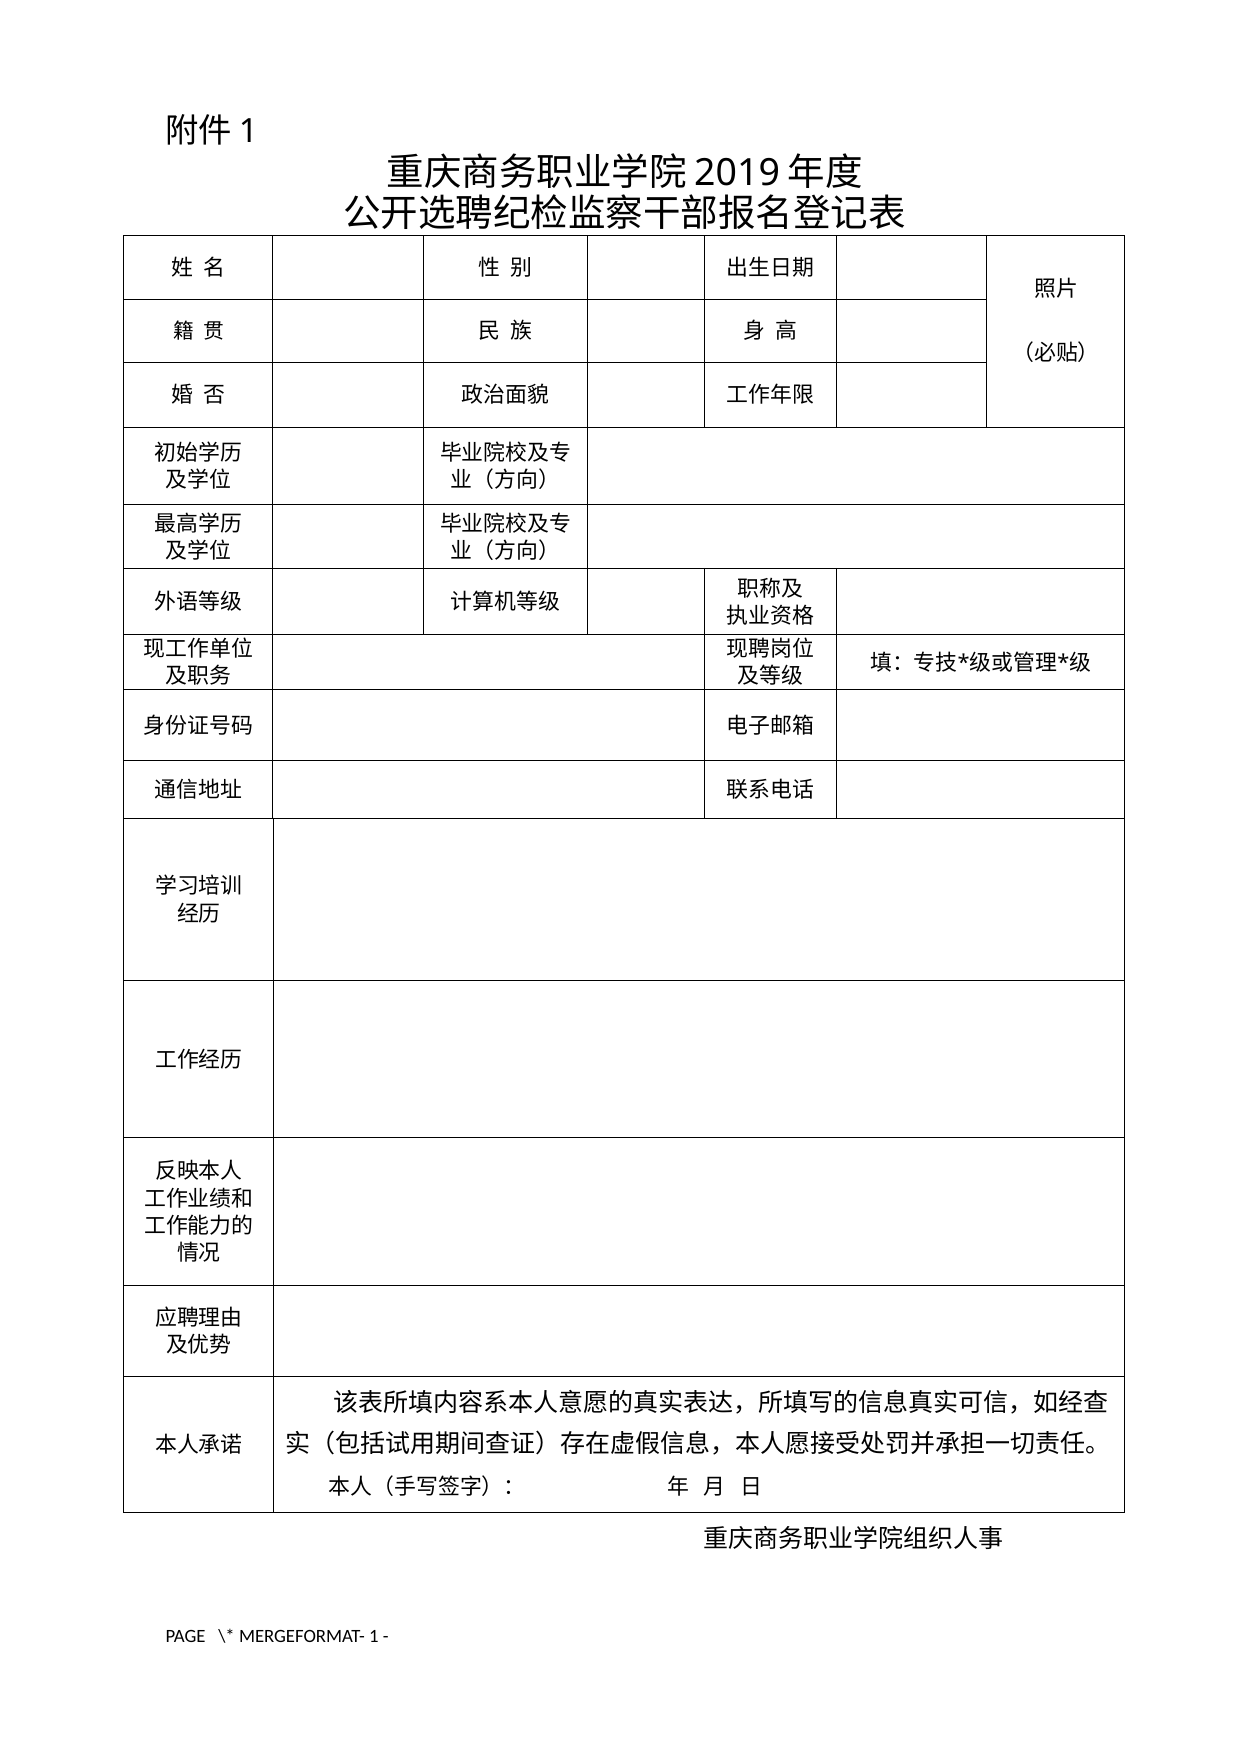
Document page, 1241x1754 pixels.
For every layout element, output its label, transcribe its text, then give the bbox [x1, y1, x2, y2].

table_cell 学习培训 经历 [124, 819, 273, 980]
text 重庆商务职业学院组织人事 [165, 1526, 1081, 1553]
table_cell [837, 363, 986, 427]
table_cell 填：专技*级或管理*级 [837, 635, 1124, 689]
table_header 性 别 [424, 236, 587, 299]
table_cell [274, 981, 1124, 1137]
text 重庆商务职业学院2019年度 [165, 152, 1083, 193]
table_cell 联系电话 [705, 761, 836, 817]
table_cell 最高学历 及学位 [124, 505, 272, 568]
table_cell 毕业院校及专业（方向） [424, 428, 587, 504]
table_cell [273, 635, 704, 689]
table_cell 电子邮箱 [705, 690, 836, 760]
table_cell [588, 363, 704, 427]
table_cell [273, 690, 704, 760]
table_cell 现工作单位及职务 [124, 635, 272, 689]
table_header [837, 236, 986, 299]
table_cell [588, 300, 704, 362]
text 附件1 [165, 103, 1083, 152]
table_cell [273, 569, 423, 634]
table_cell [837, 300, 986, 362]
table_cell [588, 428, 1124, 504]
table_cell 政治面貌 [424, 363, 587, 427]
table_header 姓 名 [124, 236, 272, 299]
table_cell 反映本人 工作业绩和工作能力的情况 [124, 1138, 273, 1284]
table_cell 初始学历 及学位 [124, 428, 272, 504]
table_cell 民 族 [424, 300, 587, 362]
table_header 出生日期 [705, 236, 836, 299]
table_cell 籍 贯 [124, 300, 272, 362]
text 公开选聘纪检监察干部报名登记表 [165, 193, 1083, 235]
table_cell [274, 1286, 1124, 1376]
table_cell 现聘岗位及等级 [705, 635, 836, 689]
table_header 照片 （必贴） [987, 236, 1124, 427]
table_cell 毕业院校及专业（方向） [424, 505, 587, 568]
table_cell 本人承诺 [124, 1377, 273, 1512]
table_cell 身 高 [705, 300, 836, 362]
table_cell [273, 505, 423, 568]
table_cell [273, 300, 423, 362]
table_cell 通信地址 [124, 761, 272, 817]
table_cell 职称及 执业资格 [705, 569, 836, 634]
table_header [588, 236, 704, 299]
table_cell 计算机等级 [424, 569, 587, 634]
table_cell [588, 505, 1124, 568]
table_cell [588, 569, 704, 634]
table_header [273, 236, 423, 299]
table_cell [837, 690, 1124, 760]
table_cell [273, 363, 423, 427]
table_cell 工作年限 [705, 363, 836, 427]
table_cell [273, 428, 423, 504]
table_cell 该表所填内容系本人意愿的真实表达，所填写的信息真实可信，如经查实（包括试用期间查证）存在虚假信息，本人愿接受处罚并承担一切责任。 本人（手写签字）： 年 月 日 [274, 1377, 1124, 1512]
table_cell 婚 否 [124, 363, 272, 427]
table_cell [274, 819, 1124, 980]
table_cell [837, 569, 1124, 634]
table_cell 身份证号码 [124, 690, 272, 760]
table_cell 应聘理由 及优势 [124, 1286, 273, 1376]
table_cell 工作经历 [124, 981, 273, 1137]
table_cell [837, 761, 1124, 817]
table_cell [274, 1138, 1124, 1284]
table_cell [273, 761, 704, 817]
table_cell 外语等级 [124, 569, 272, 634]
